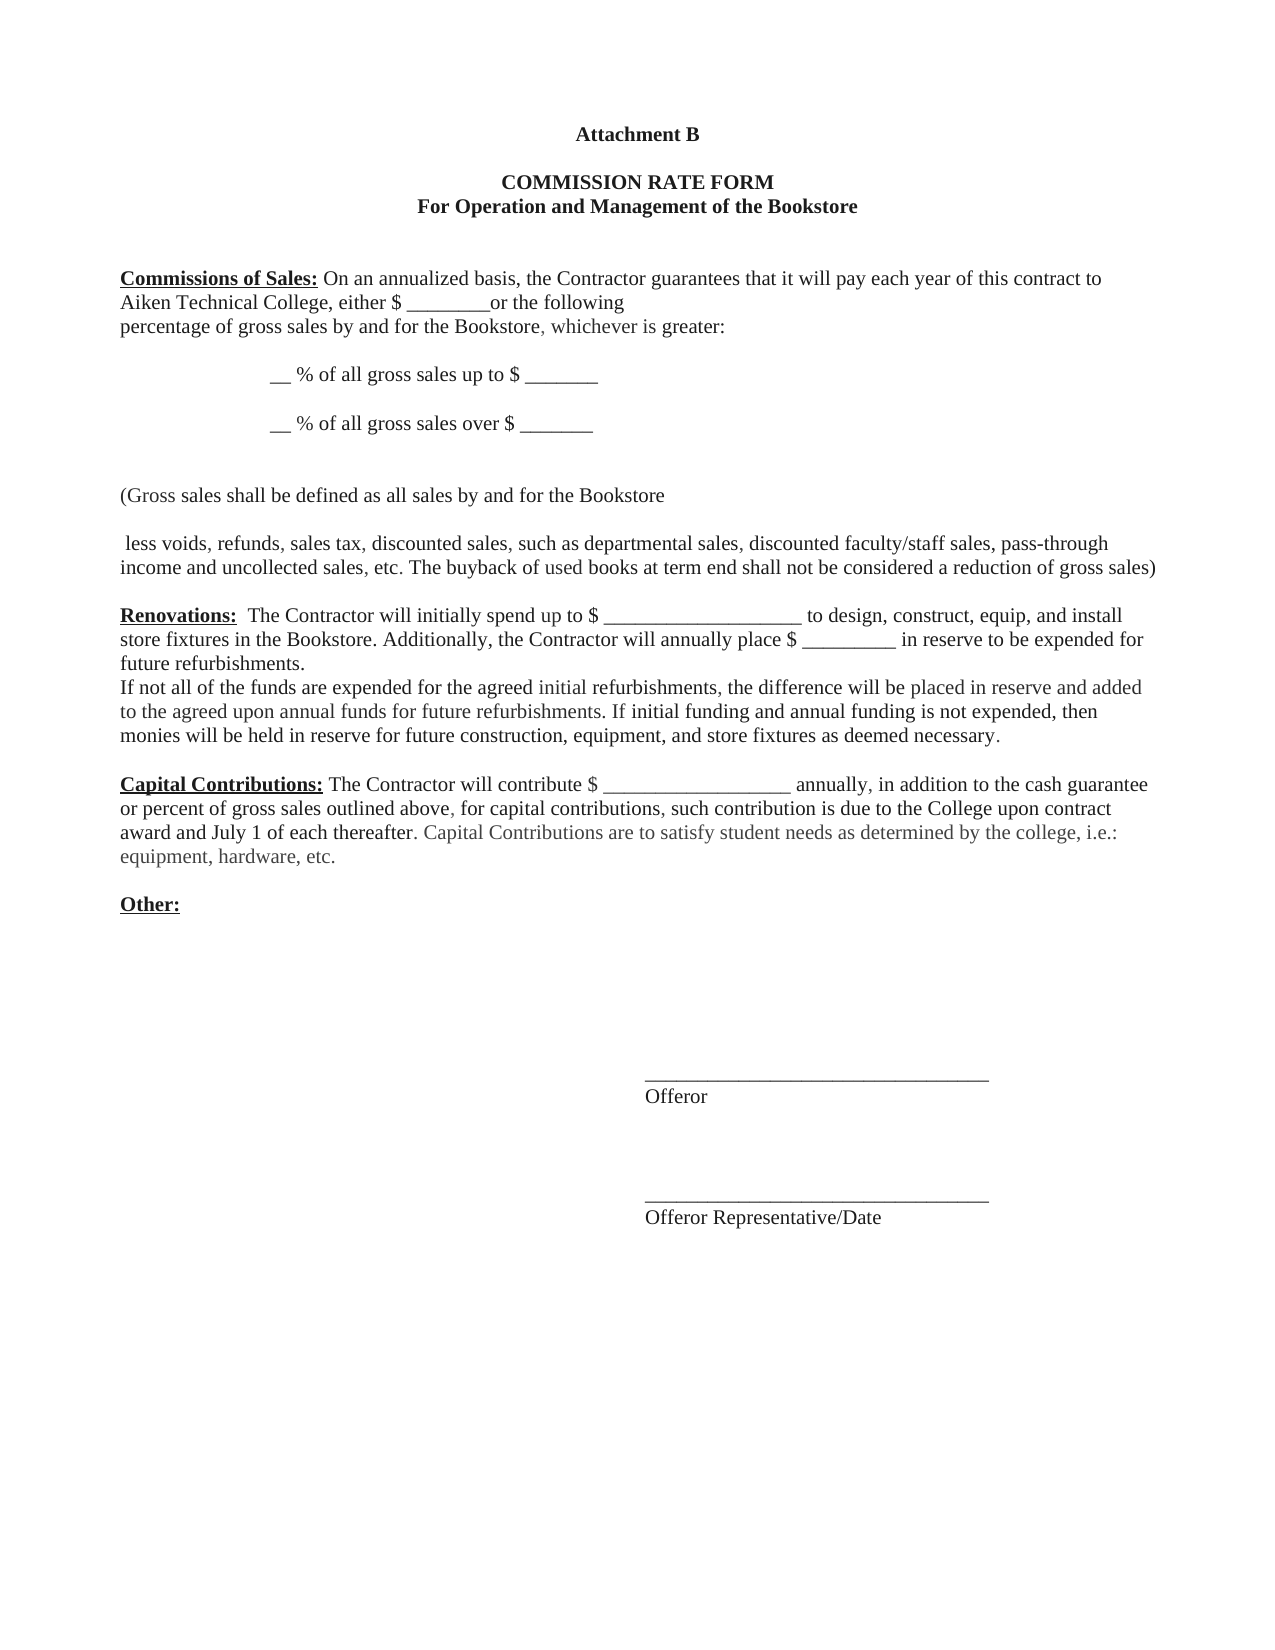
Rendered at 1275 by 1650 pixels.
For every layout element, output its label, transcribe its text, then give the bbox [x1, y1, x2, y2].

text If not all of the funds are expended for the agreed initial refurbishments, the difference will be placed in reserve and added to the agreed upon annual funds for future refurbishments. If initial funding and annual funding is not expended, then monies will be held in reserve for future construction, equipment, and store fixtures as deemed necessary. [120, 675, 1155, 747]
text (Gross sales shall be defined as all sales by and for the Bookstore [120, 483, 1164, 507]
text less voids, refunds, sales tax, discounted sales, such as departmental sales, discounted faculty/staff sales, pass-through income and uncollected sales, etc. The buyback of used books at term end shall not be considered a reduction of gross sales) [120, 531, 1164, 579]
text Attachment B [120, 122, 1155, 146]
text Renovations: The Contractor will initially spend up to $ ___________________ to design, construct, equip, and install store fixtures in the Bookstore. Additionally, the Contractor will annually place $ _________ in reserve to be expended for future refurbishments. [120, 603, 1155, 675]
text _________________________________ [570, 1181, 1155, 1204]
text Capital Contributions: The Contractor will contribute $ __________________ annually, in addition to the cash guarantee or percent of gross sales outlined above, for capital contributions, such contribution is due to the College upon contract award and July 1 of each thereafter. Capital Contributions are to satisfy student needs as determined by the college, i.e.: equipment, hardware, etc. [120, 771, 1155, 868]
text For Operation and Management of the Bookstore [120, 194, 1155, 218]
text Commissions of Sales: On an annualized basis, the Contractor guarantees that it will pay each year of this contract to Aiken Technical College, either $ ________or the following [120, 266, 1155, 314]
text __ % of all gross sales up to $ _______ [195, 362, 1155, 386]
text Other: [120, 892, 1155, 916]
text Offeror [570, 1084, 1155, 1108]
text percentage of gross sales by and for the Bookstore, whichever is greater: [120, 314, 1155, 338]
text __ % of all gross sales over $ _______ [195, 411, 1155, 434]
text _________________________________ [120, 1060, 1155, 1084]
text COMMISSION RATE FORM [120, 170, 1155, 194]
text Offeror Representative/Date [570, 1204, 1155, 1229]
